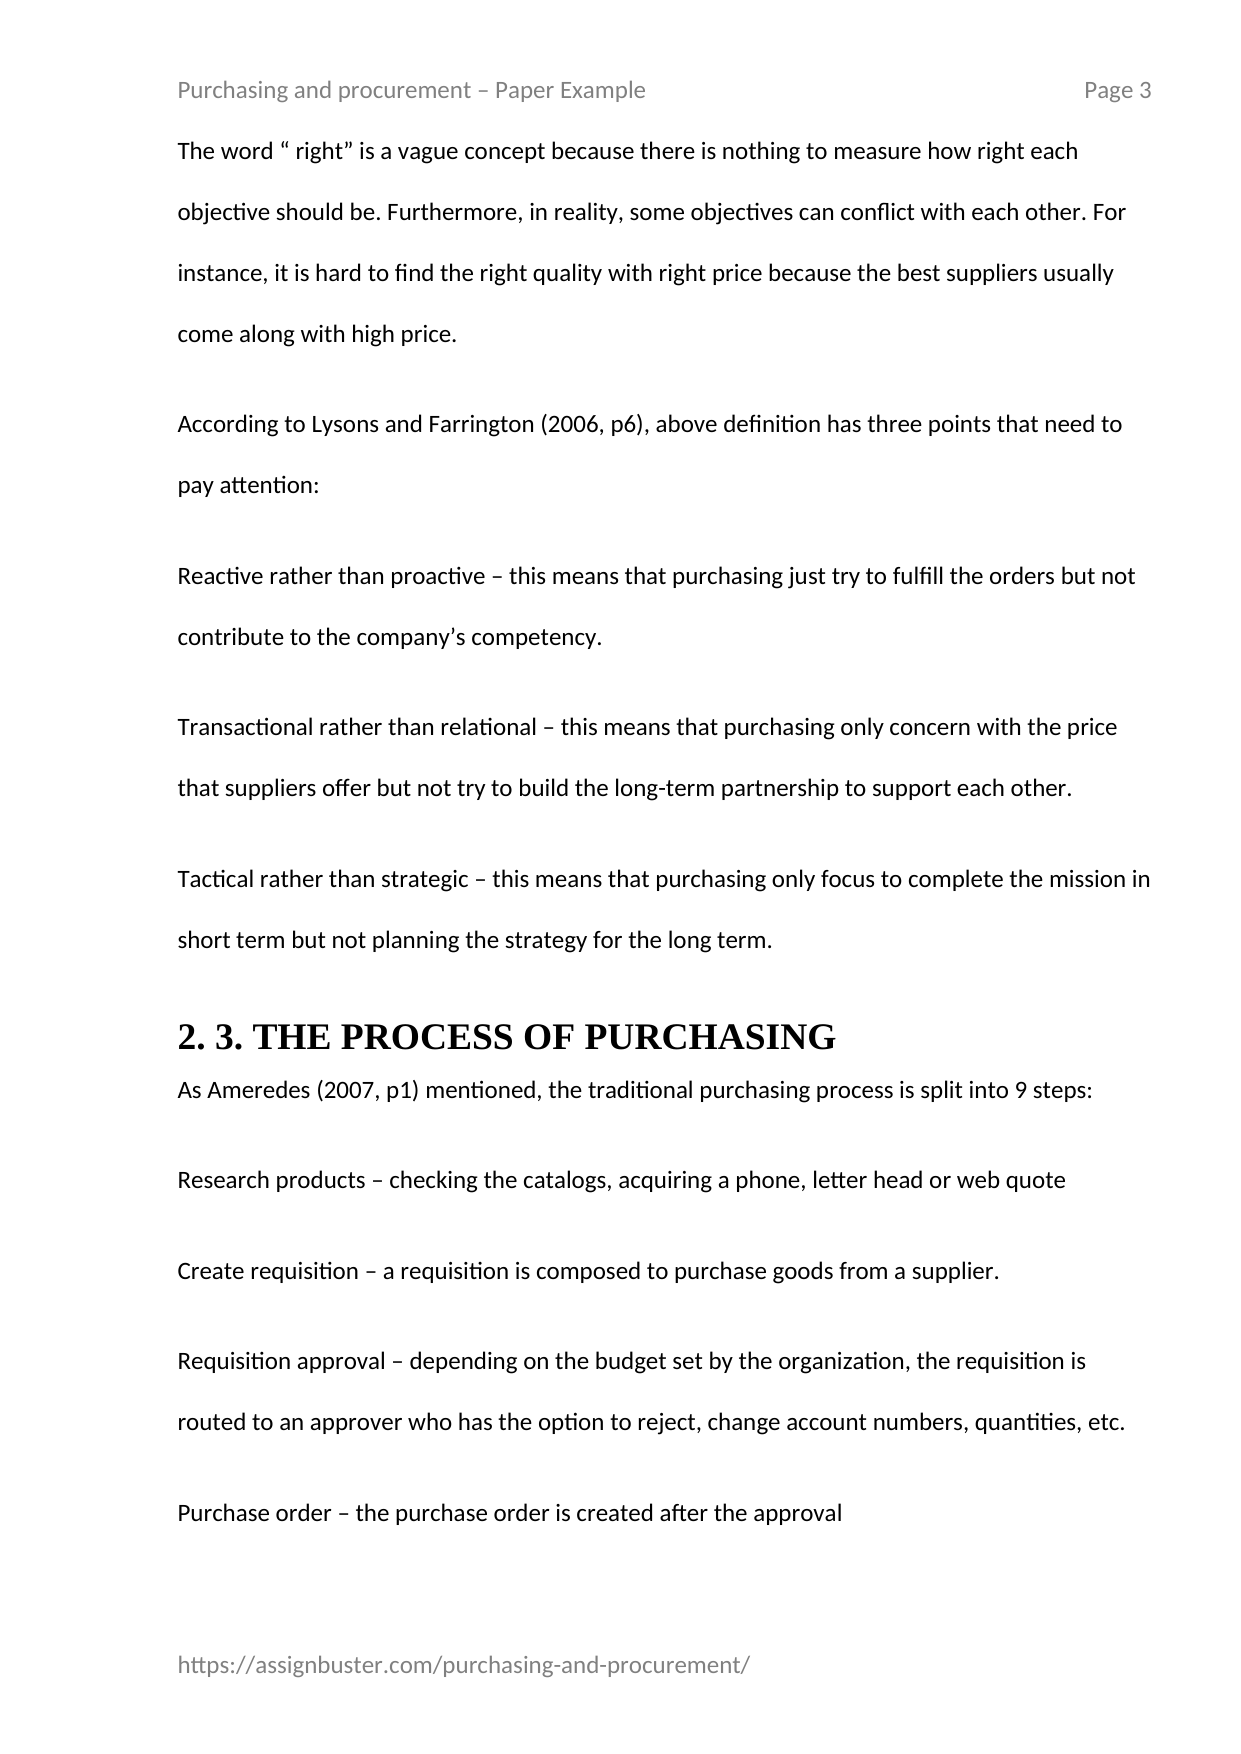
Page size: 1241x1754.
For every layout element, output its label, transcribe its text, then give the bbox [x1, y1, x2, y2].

text Create requisition – a requisition is composed to purchase goods from a supplier. [177, 1255, 1152, 1285]
text Reactive rather than proactive – this means that purchasing just try to fulfill the orders but not contribute to the company’s competency. [177, 560, 1152, 652]
text Transactional rather than relational – this means that purchasing only concern with the price that suppliers offer but not try to build the long-term partnership to support each other. [177, 712, 1152, 803]
text According to Lysons and Farrington (2006, p6), above definition has three points that need to pay attention: [177, 408, 1152, 500]
subtitle 2. 3. THE PROCESS OF PURCHASING [177, 1015, 1152, 1058]
text Requisition approval – depending on the budget set by the organization, the requisition is routed to an approver who has the option to reject, change account numbers, quantities, etc. [177, 1345, 1152, 1437]
text Tactical rather than strategic – this means that purchasing only focus to complete the mission in short term but not planning the strategy for the long term. [177, 863, 1152, 955]
text Research products – checking the catalogs, acquiring a phone, letter head or web quote [177, 1164, 1152, 1195]
text As Ameredes (2007, p1) mentioned, the traditional purchasing process is split into 9 steps: [177, 1074, 1152, 1104]
text Purchase order – the purchase order is created after the approval [177, 1497, 1152, 1527]
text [177, 135, 1152, 348]
